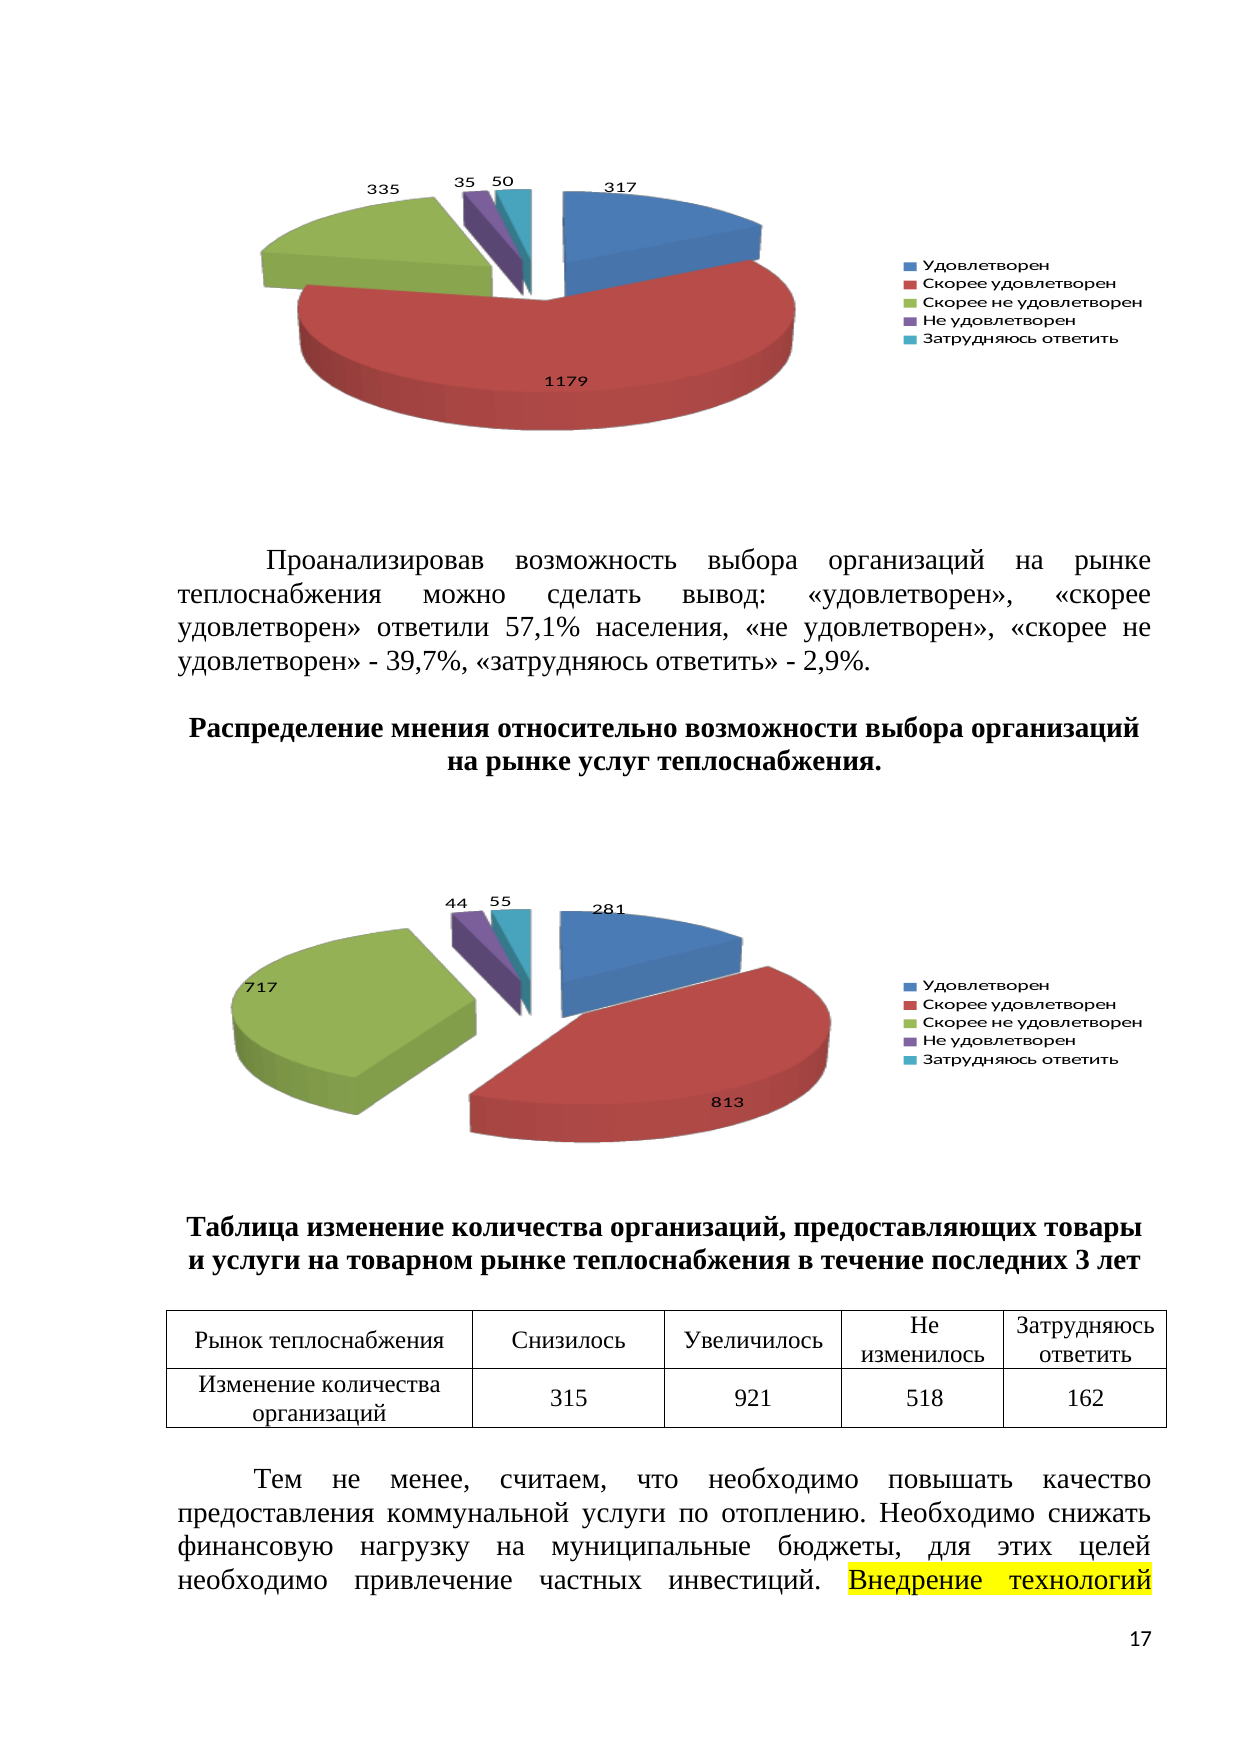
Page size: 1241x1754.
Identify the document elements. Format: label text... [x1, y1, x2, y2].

table_cell 162 [1004, 1369, 1166, 1427]
table_cell 518 [842, 1369, 1003, 1427]
table_cell 315 [473, 1369, 664, 1427]
table_header Увеличилось [665, 1311, 841, 1368]
text Распределение мнения относительно возможности выбора организаций на рынке услуг теплоснабжения. [177, 710, 1152, 777]
table_cell Изменение количества организаций [167, 1369, 472, 1427]
table_cell 921 [665, 1369, 841, 1427]
table_header Рынок теплоснабжения [167, 1311, 472, 1368]
text Проанализировав возможность выбора организаций на рынке теплоснабжения можно сделать вывод: «удовлетворен», «скорее удовлетворен» ответили 57,1% населения, «не удовлетворен», «скорее не удовлетворен» - 39,7%, «затрудняюсь ответить» - 2,9%. [177, 542, 1152, 676]
text Таблица изменение количества организаций, предоставляющих товары и услуги на товарном рынке теплоснабжения в течение последних 3 лет [177, 1209, 1152, 1276]
table_header Не изменилось [842, 1311, 1003, 1368]
table_header Затрудняюсь ответить [1004, 1311, 1166, 1368]
table_header Снизилось [473, 1311, 664, 1368]
